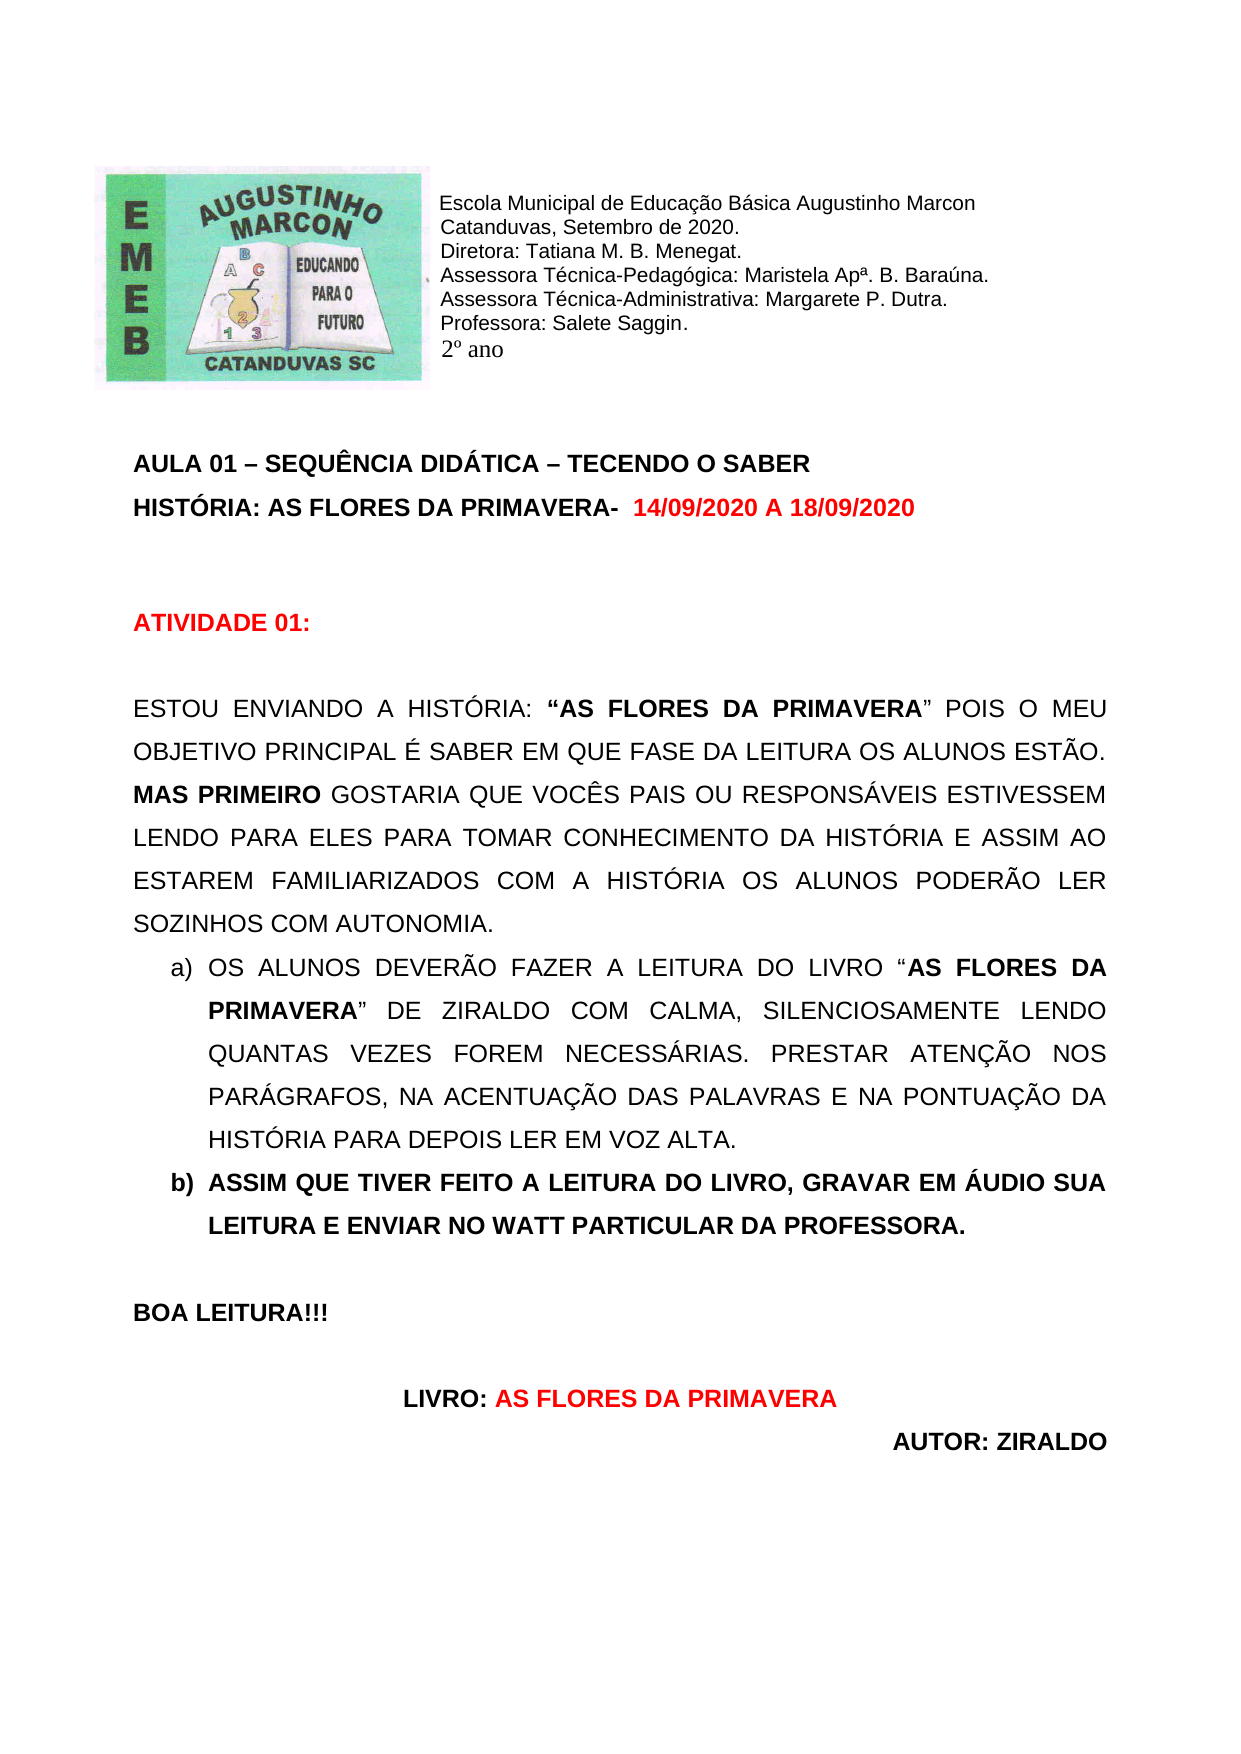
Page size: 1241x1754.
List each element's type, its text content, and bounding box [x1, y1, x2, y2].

text Diretora: Tatiana M. B. Menegat. [431, 239, 1107, 263]
text Assessora Técnica-Administrativa: Margarete P. Dutra. [431, 287, 1107, 311]
text AULA 01 – SEQUÊNCIA DIDÁTICA – TECENDO O SABER [133, 449, 1107, 478]
text HISTÓRIA: AS FLORES DA PRIMAVERA- 14/09/2020 A 18/09/2020 [133, 493, 1107, 521]
list OS ALUNOS DEVERÃO FAZER A LEITURA DO LIVRO “AS FLORES DA PRIMAVERA” DE ZIRALDO COM CALMA, SILENCIOSAMENTE LENDO QUANTAS VEZES FOREM NECESSÁRIAS. PRESTAR ATENÇÃO NOS PARÁGRAFOS, NA ACENTUAÇÃO DAS PALAVRAS E NA PONTUAÇÃO DA HISTÓRIA PARA DEPOIS LER EM VOZ ALTA. [170, 953, 1107, 1154]
list ASSIM QUE TIVER FEITO A LEITURA DO LIVRO, GRAVAR EM ÁUDIO SUA LEITURA E ENVIAR NO WATT PARTICULAR DA PROFESSORA. [170, 1168, 1107, 1240]
text LIVRO: AS FLORES DA PRIMAVERA [133, 1384, 1107, 1413]
text Escola Municipal de Educação Básica Augustinho Marcon [431, 191, 1107, 215]
text ESTOU ENVIANDO A HISTÓRIA: “AS FLORES DA PRIMAVERA” POIS O MEU OBJETIVO PRINCIPAL É SABER EM QUE FASE DA LEITURA OS ALUNOS ESTÃO. MAS PRIMEIRO GOSTARIA QUE VOCÊS PAIS OU RESPONSÁVEIS ESTIVESSEM LENDO PARA ELES PARA TOMAR CONHECIMENTO DA HISTÓRIA E ASSIM AO ESTAREM FAMILIARIZADOS COM A HISTÓRIA OS ALUNOS PODERÃO LER SOZINHOS COM AUTONOMIA. [133, 694, 1107, 938]
text BOA LEITURA!!! [133, 1298, 1107, 1326]
text Assessora Técnica-Pedagógica: Maristela Apª. B. Baraúna. [431, 263, 1107, 287]
picture [94, 166, 431, 390]
text ATIVIDADE 01: [133, 608, 1107, 636]
text Professora: Salete Saggin. [431, 311, 1107, 334]
text Catanduvas, Setembro de 2020. [431, 215, 1107, 239]
text AUTOR: ZIRALDO [133, 1427, 1107, 1456]
text 2º ano [431, 334, 1152, 363]
